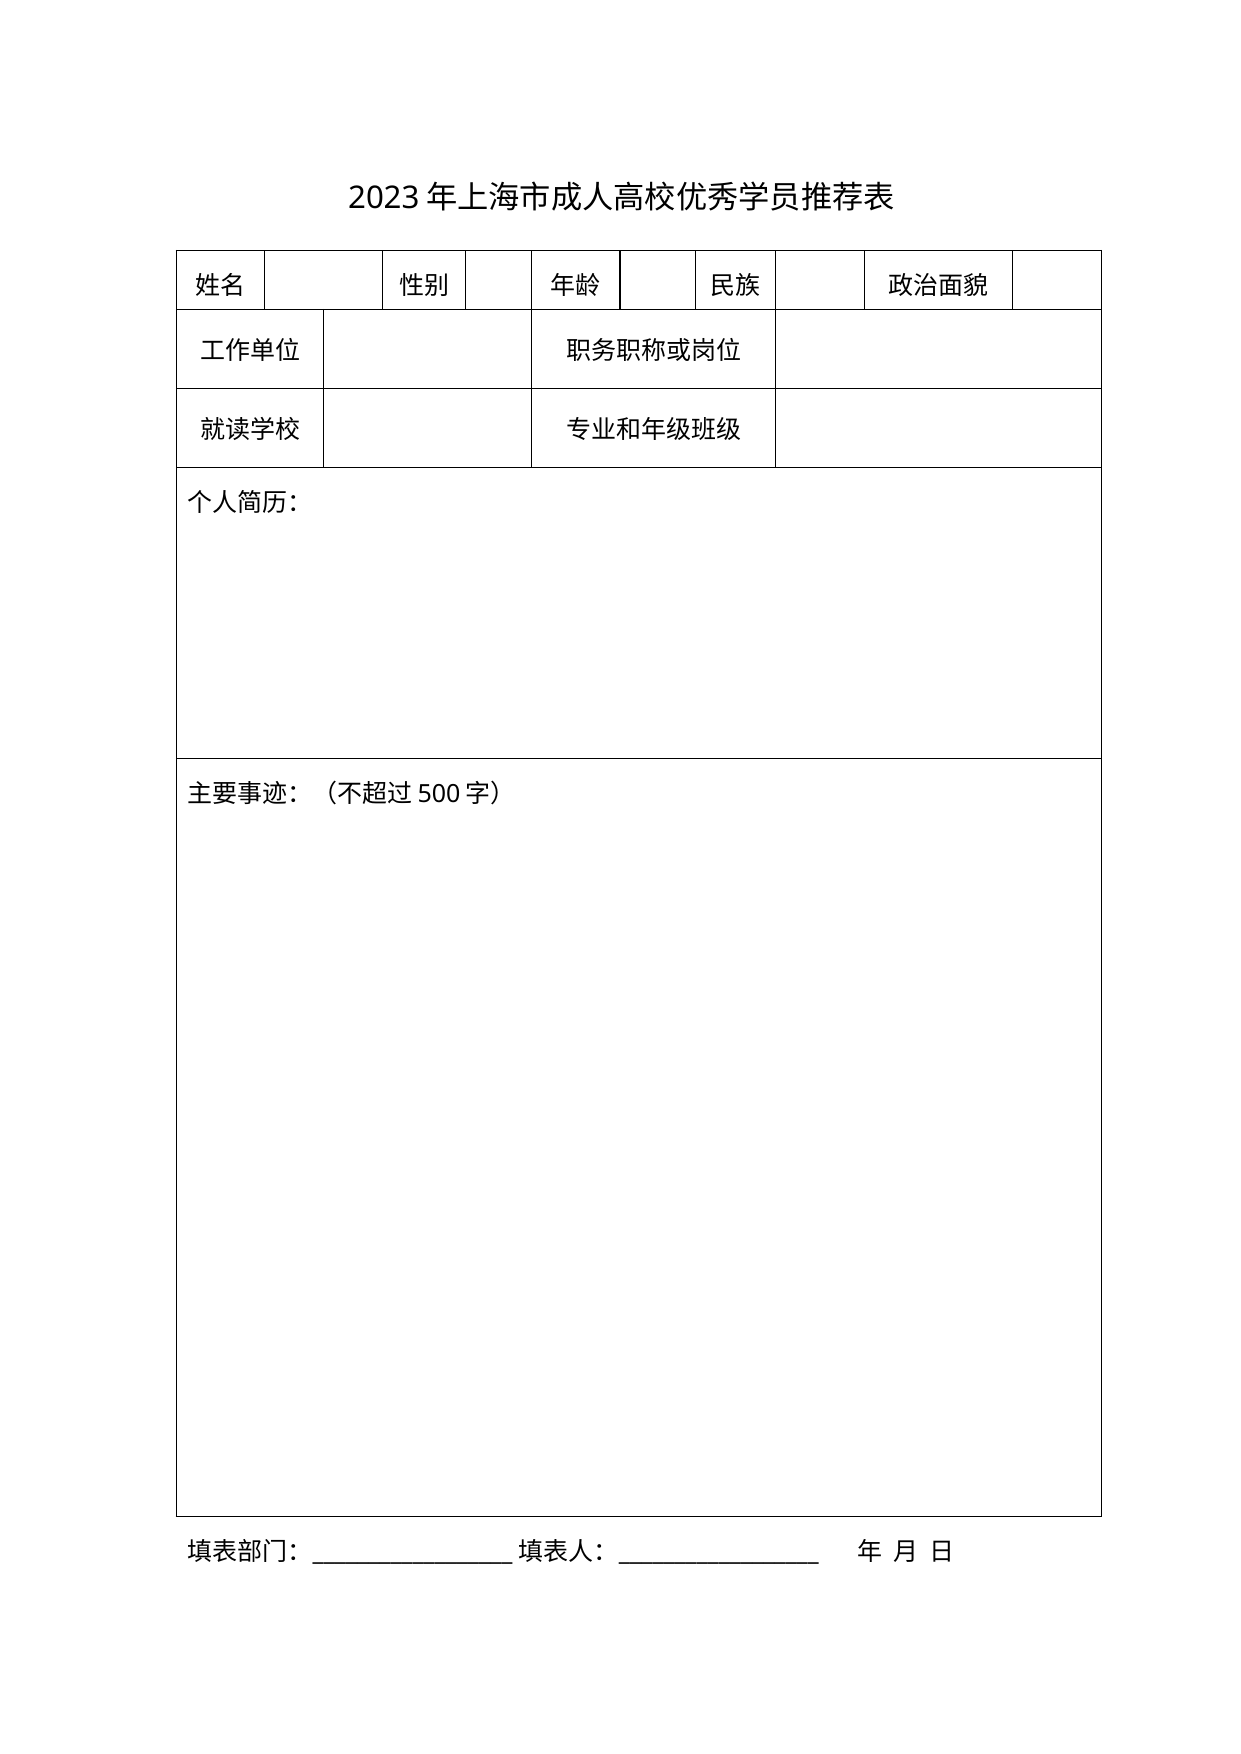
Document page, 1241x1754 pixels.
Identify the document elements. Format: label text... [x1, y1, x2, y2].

table_cell [776, 310, 1101, 388]
text 填表部门：__________________ 填表人：__________________ 年 月 日 [187, 1517, 1053, 1582]
table_header [776, 251, 864, 309]
table_cell 就读学校 [177, 389, 323, 467]
table_header [466, 251, 531, 309]
table_cell 主要事迹：（不超过500字） [177, 759, 1101, 1516]
table_header 政治面貌 [865, 251, 1012, 309]
table_cell 专业和年级班级 [532, 389, 775, 467]
table_cell [776, 389, 1101, 467]
table_cell [324, 310, 531, 388]
table_cell 个人简历： [177, 468, 1101, 758]
table_cell 职务职称或岗位 [532, 310, 775, 388]
table_cell [324, 389, 531, 467]
table_header [265, 251, 382, 309]
table_header 性别 [383, 251, 465, 309]
table_cell 工作单位 [177, 310, 323, 388]
table_header 年龄 [532, 251, 619, 309]
table_header [1013, 251, 1101, 309]
table_header 民族 [696, 251, 775, 309]
table_header 姓名 [177, 251, 264, 309]
text 2023年上海市成人高校优秀学员推荐表 [187, 162, 1055, 227]
table_header [621, 251, 695, 309]
